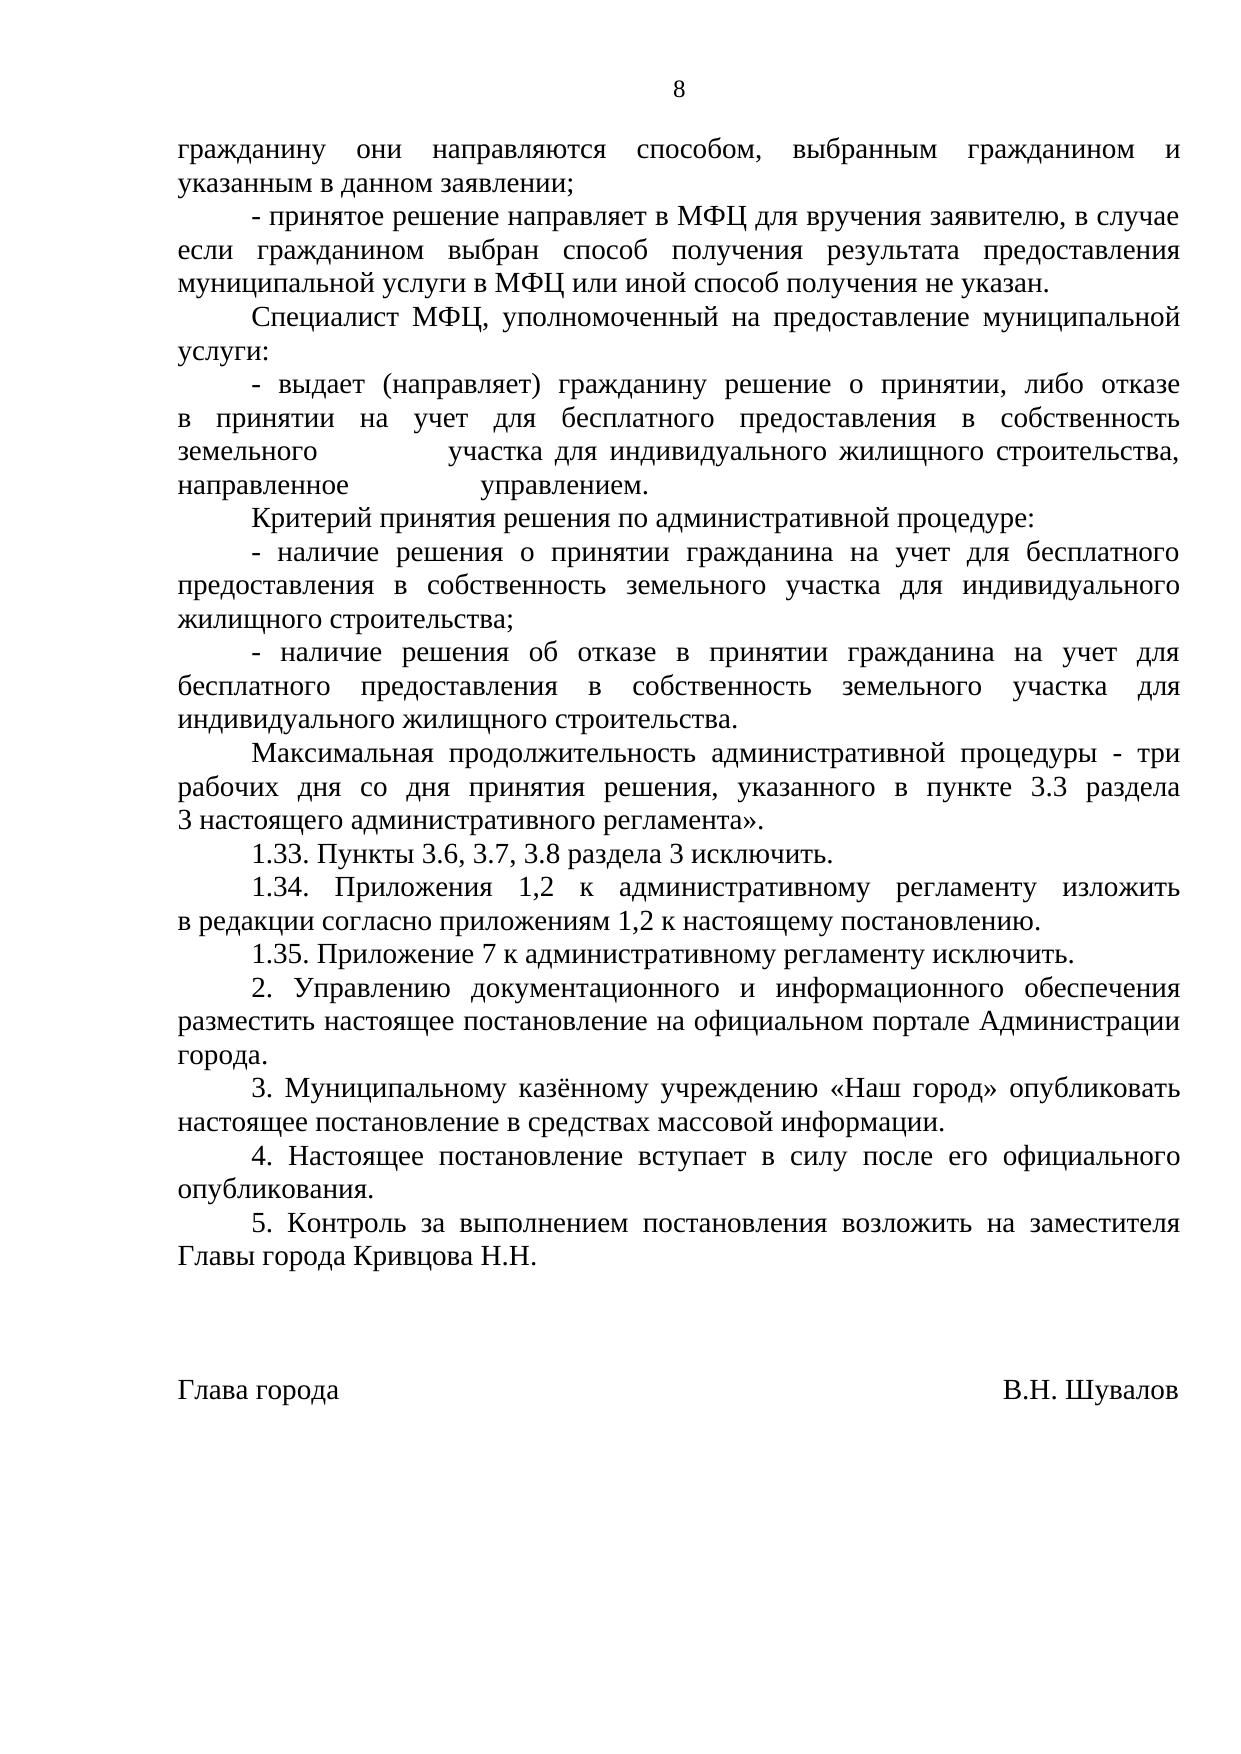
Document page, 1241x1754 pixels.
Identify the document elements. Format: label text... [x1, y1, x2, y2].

text 1.35. Приложение 7 к административному регламенту исключить. [177, 936, 1181, 970]
text - наличие решения об отказе в принятии гражданина на учет для бесплатного предоставления в собственность земельного участка для индивидуального жилищного строительства. [177, 634, 1181, 735]
text Глава города В.Н. Шувалов [177, 1372, 1181, 1406]
text 4. Настоящее постановление вступает в силу после его официального опубликования. [177, 1138, 1181, 1205]
text - принятое решение направляет в МФЦ для вручения заявителю, в случае если гражданином выбран способ получения результата предоставления муниципальной услуги в МФЦ или иной способ получения не указан. [177, 198, 1181, 299]
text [177, 131, 1181, 198]
text - наличие решения о принятии гражданина на учет для бесплатного предоставления в собственность земельного участка для индивидуального жилищного строительства; [177, 534, 1181, 634]
text 1.34. Приложения 1,2 к административному регламенту изложить в редакции согласно приложениям 1,2 к настоящему постановлению. [177, 869, 1181, 936]
text - выдает (направляет) гражданину решение о принятии, либо отказе в принятии на учет для бесплатного предоставления в собственность земельного участка для индивидуального жилищного строительства, направленное управлением. [177, 366, 1181, 500]
text 5. Контроль за выполнением постановления возложить на заместителя Главы города Кривцова Н.Н. [177, 1205, 1181, 1272]
text 3. Муниципальному казённому учреждению «Наш город» опубликовать настоящее постановление в средствах массовой информации. [177, 1071, 1181, 1138]
text 1.33. Пункты 3.6, 3.7, 3.8 раздела 3 исключить. [177, 836, 1181, 869]
text Максимальная продолжительность административной процедуры - три рабочих дня со дня принятия решения, указанного в пункте 3.3 раздела 3 настоящего административного регламента». [177, 735, 1181, 836]
text Специалист МФЦ, уполномоченный на предоставление муниципальной услуги: [177, 299, 1181, 366]
text Критерий принятия решения по административной процедуре: [177, 500, 1181, 534]
text 2. Управлению документационного и информационного обеспечения разместить настоящее постановление на официальном портале Администрации города. [177, 970, 1181, 1071]
